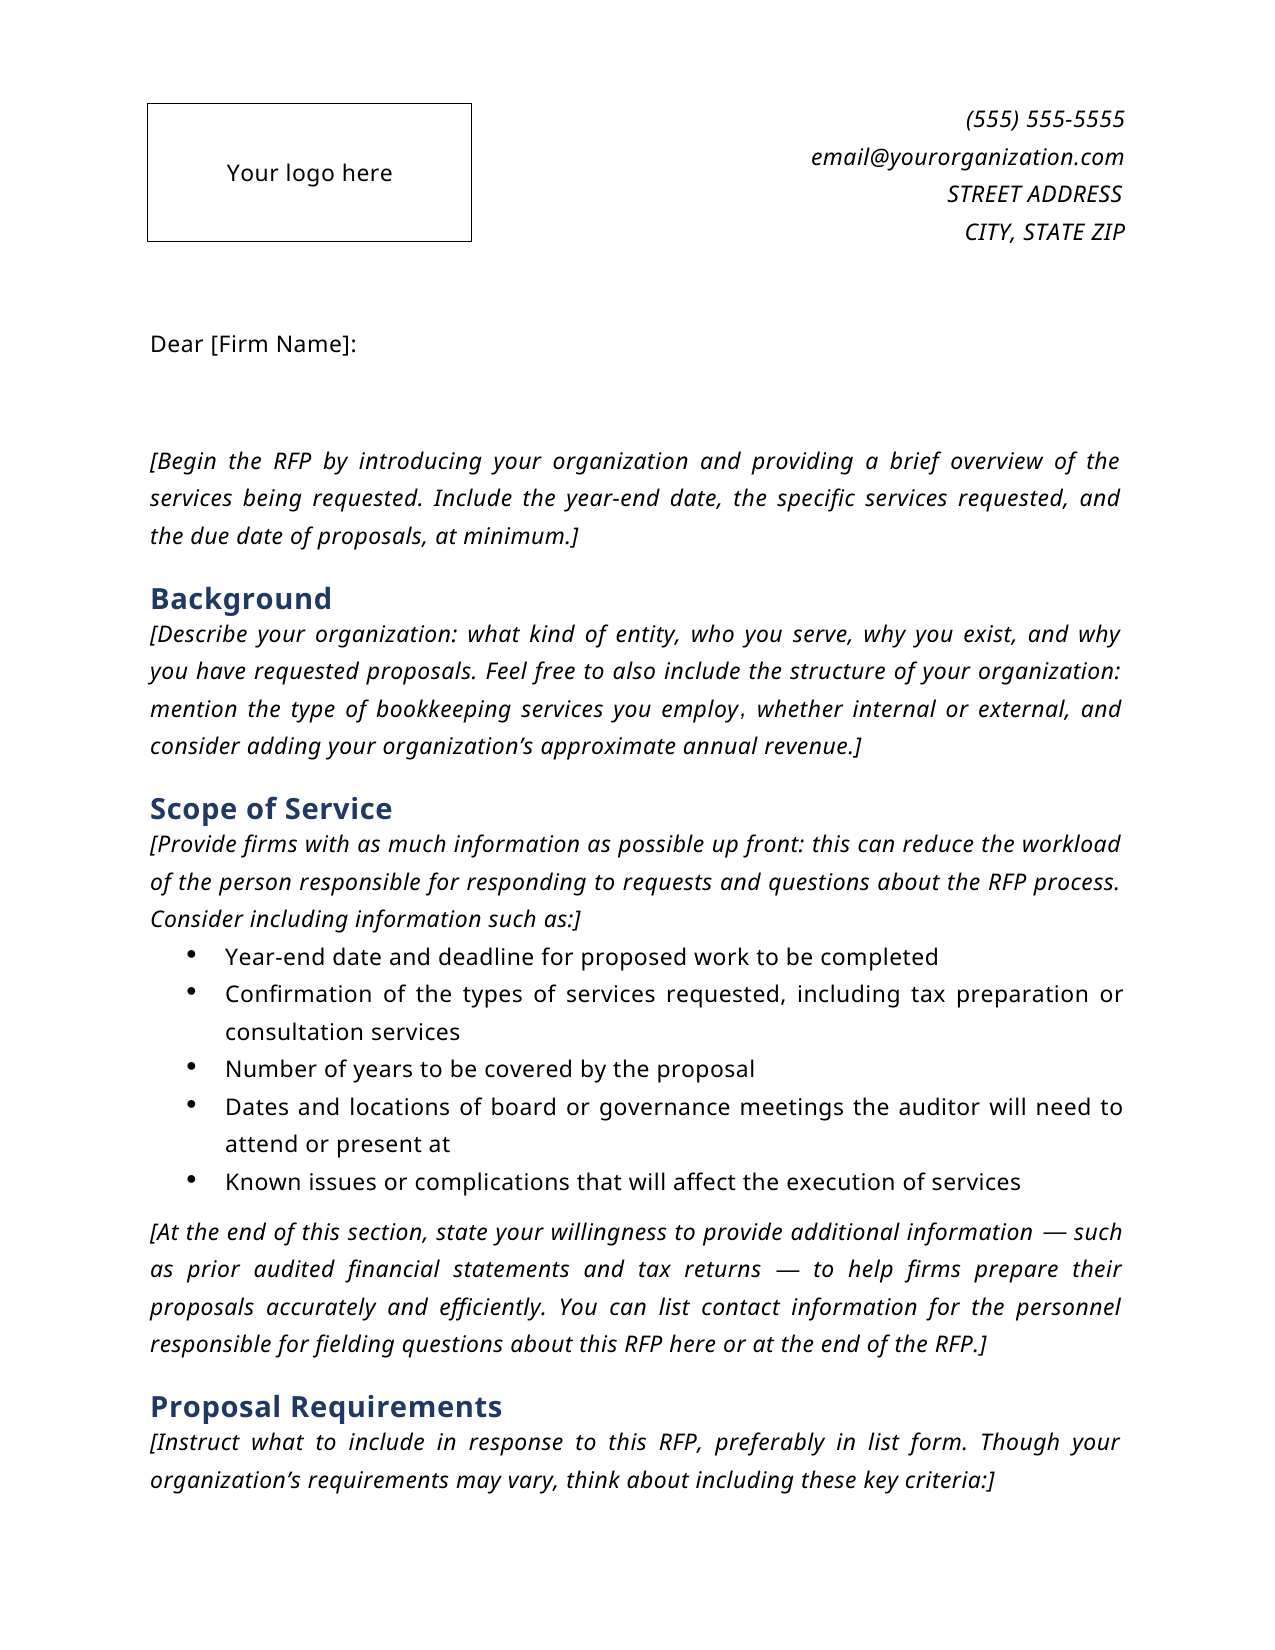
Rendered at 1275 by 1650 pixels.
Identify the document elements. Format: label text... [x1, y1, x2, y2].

text email@yourorganization.com [472, 141, 1125, 172]
text Dear [Firm Name]: [150, 328, 1125, 359]
text [Begin the RFP by introducing your organization and providing a brief overview of the services being requested. Include the year-end date, the specific services requested, and the due date of proposals, at minimum.] [150, 445, 1125, 551]
subtitle Background [150, 578, 1125, 618]
subtitle Proposal Requirements [150, 1387, 1125, 1426]
list Number of years to be covered by the proposal [187, 1053, 1125, 1084]
list Dates and locations of board or governance meetings the auditor will need to attend or present at [187, 1091, 1125, 1159]
text [Provide firms with as much information as possible up front: this can reduce the workload of the person responsible for responding to requests and questions about the RFP process. Consider including information such as:] [150, 828, 1125, 934]
text (555) 555-5555 [472, 103, 1125, 134]
list Known issues or complications that will affect the execution of services [187, 1166, 1125, 1197]
text [Describe your organization: what kind of entity, who you serve, why you exist, and why you have requested proposals. Feel free to also include the structure of your organization: mention the type of bookkeeping services you employ, whether internal or external, and consider adding your organization’s approximate annual revenue.] [150, 618, 1125, 762]
text CITY, STATE ZIP [150, 216, 1125, 247]
subtitle Scope of Service [150, 789, 1125, 828]
text [Instruct what to include in response to this RFP, preferably in list form. Though your organization’s requirements may vary, think about including these key criteria:] [150, 1426, 1125, 1495]
text [At the end of this section, state your willingness to provide additional information — such as prior audited financial statements and tax returns — to help firms prepare their proposals accurately and efficiently. You can list contact information for the personnel responsible for fielding questions about this RFP here or at the end of the RFP.] [150, 1216, 1125, 1359]
list Year-end date and deadline for proposed work to be completed [187, 941, 1125, 972]
list Confirmation of the types of services requested, including tax preparation or consultation services [187, 978, 1125, 1047]
text STREET ADDRESS [472, 178, 1125, 209]
